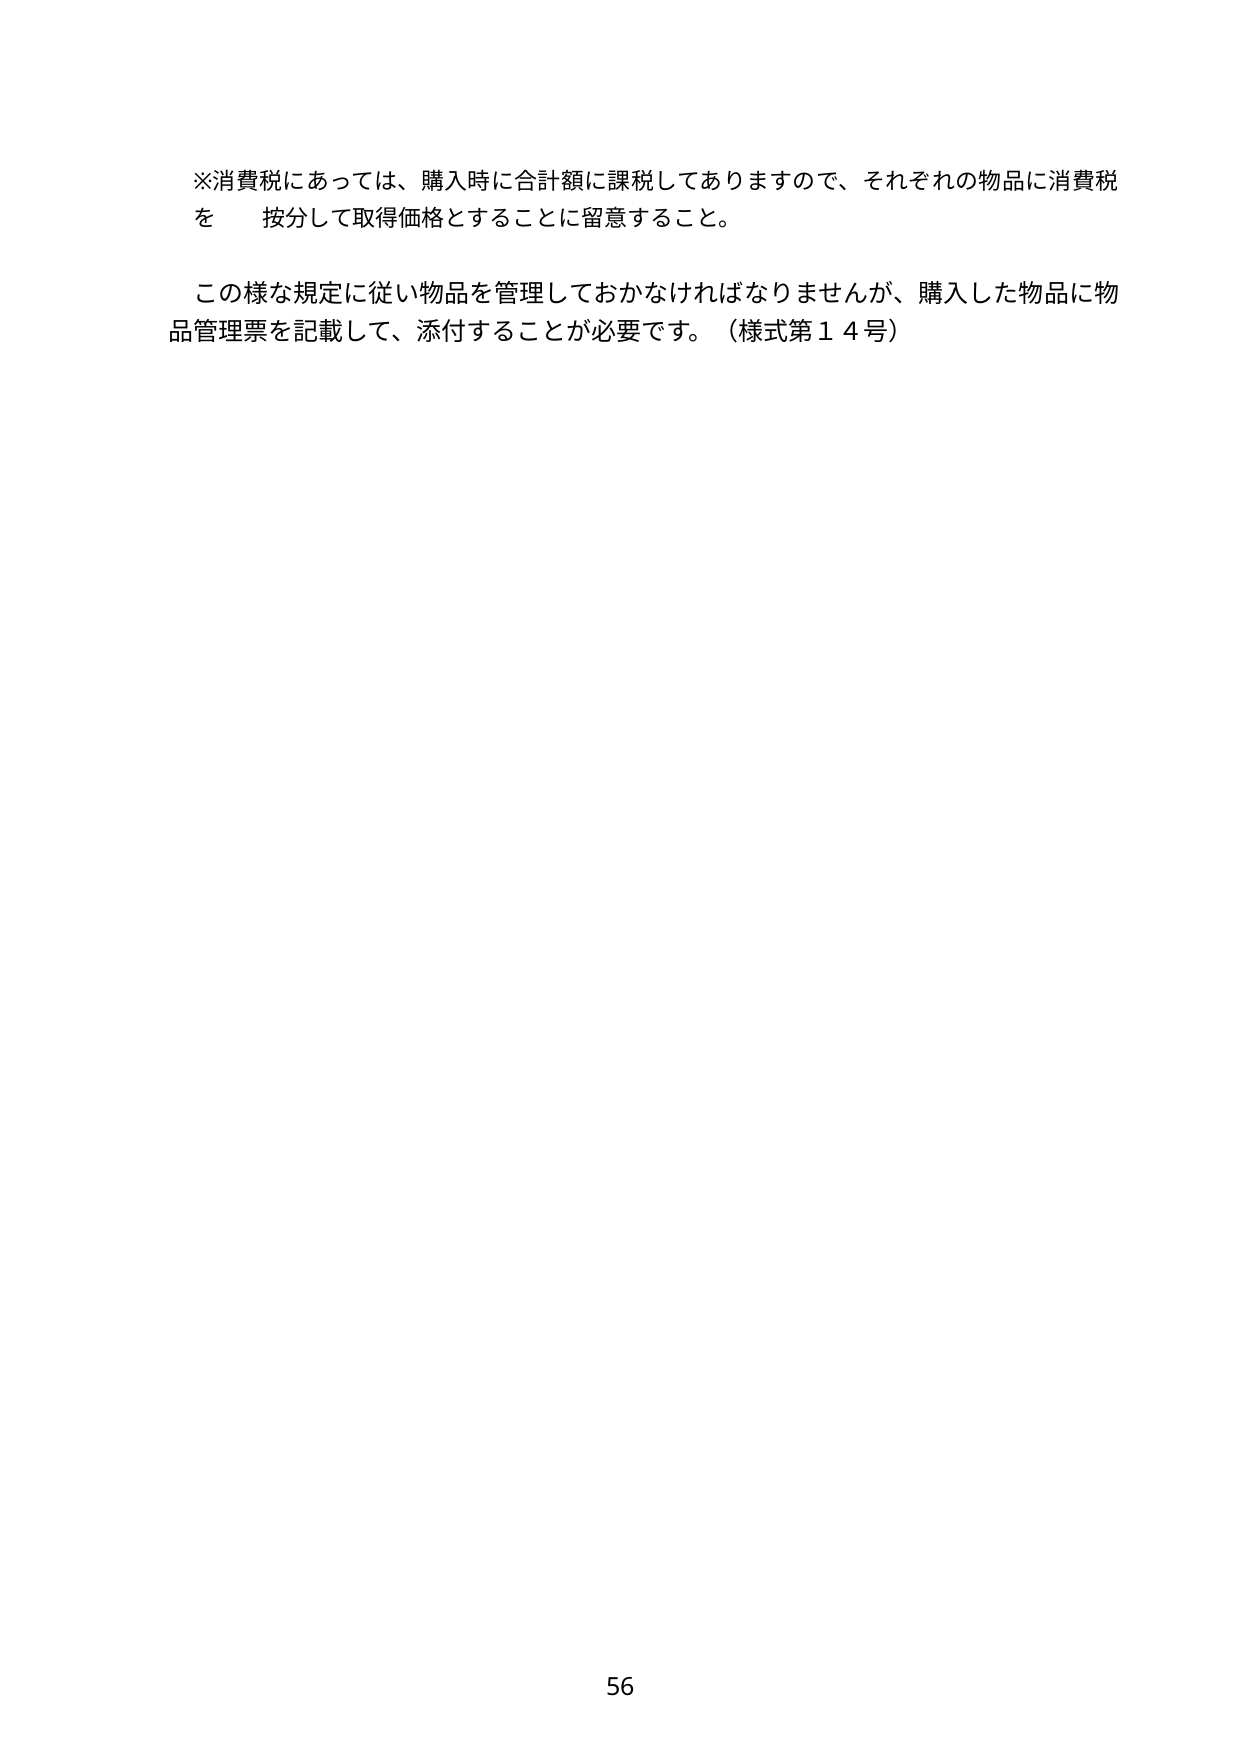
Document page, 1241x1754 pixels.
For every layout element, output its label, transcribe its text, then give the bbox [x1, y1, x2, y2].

text この様な規定に従い物品を管理しておかなければなりませんが、購入した物品に物品管理票を記載して、添付することが必要です。（様式第１４号） [168, 273, 1122, 348]
text ※消費税にあっては、購入時に合計額に課税してありますので、それぞれの物品に消費税を 按分して取得価格とすることに留意すること。 [193, 160, 1122, 235]
